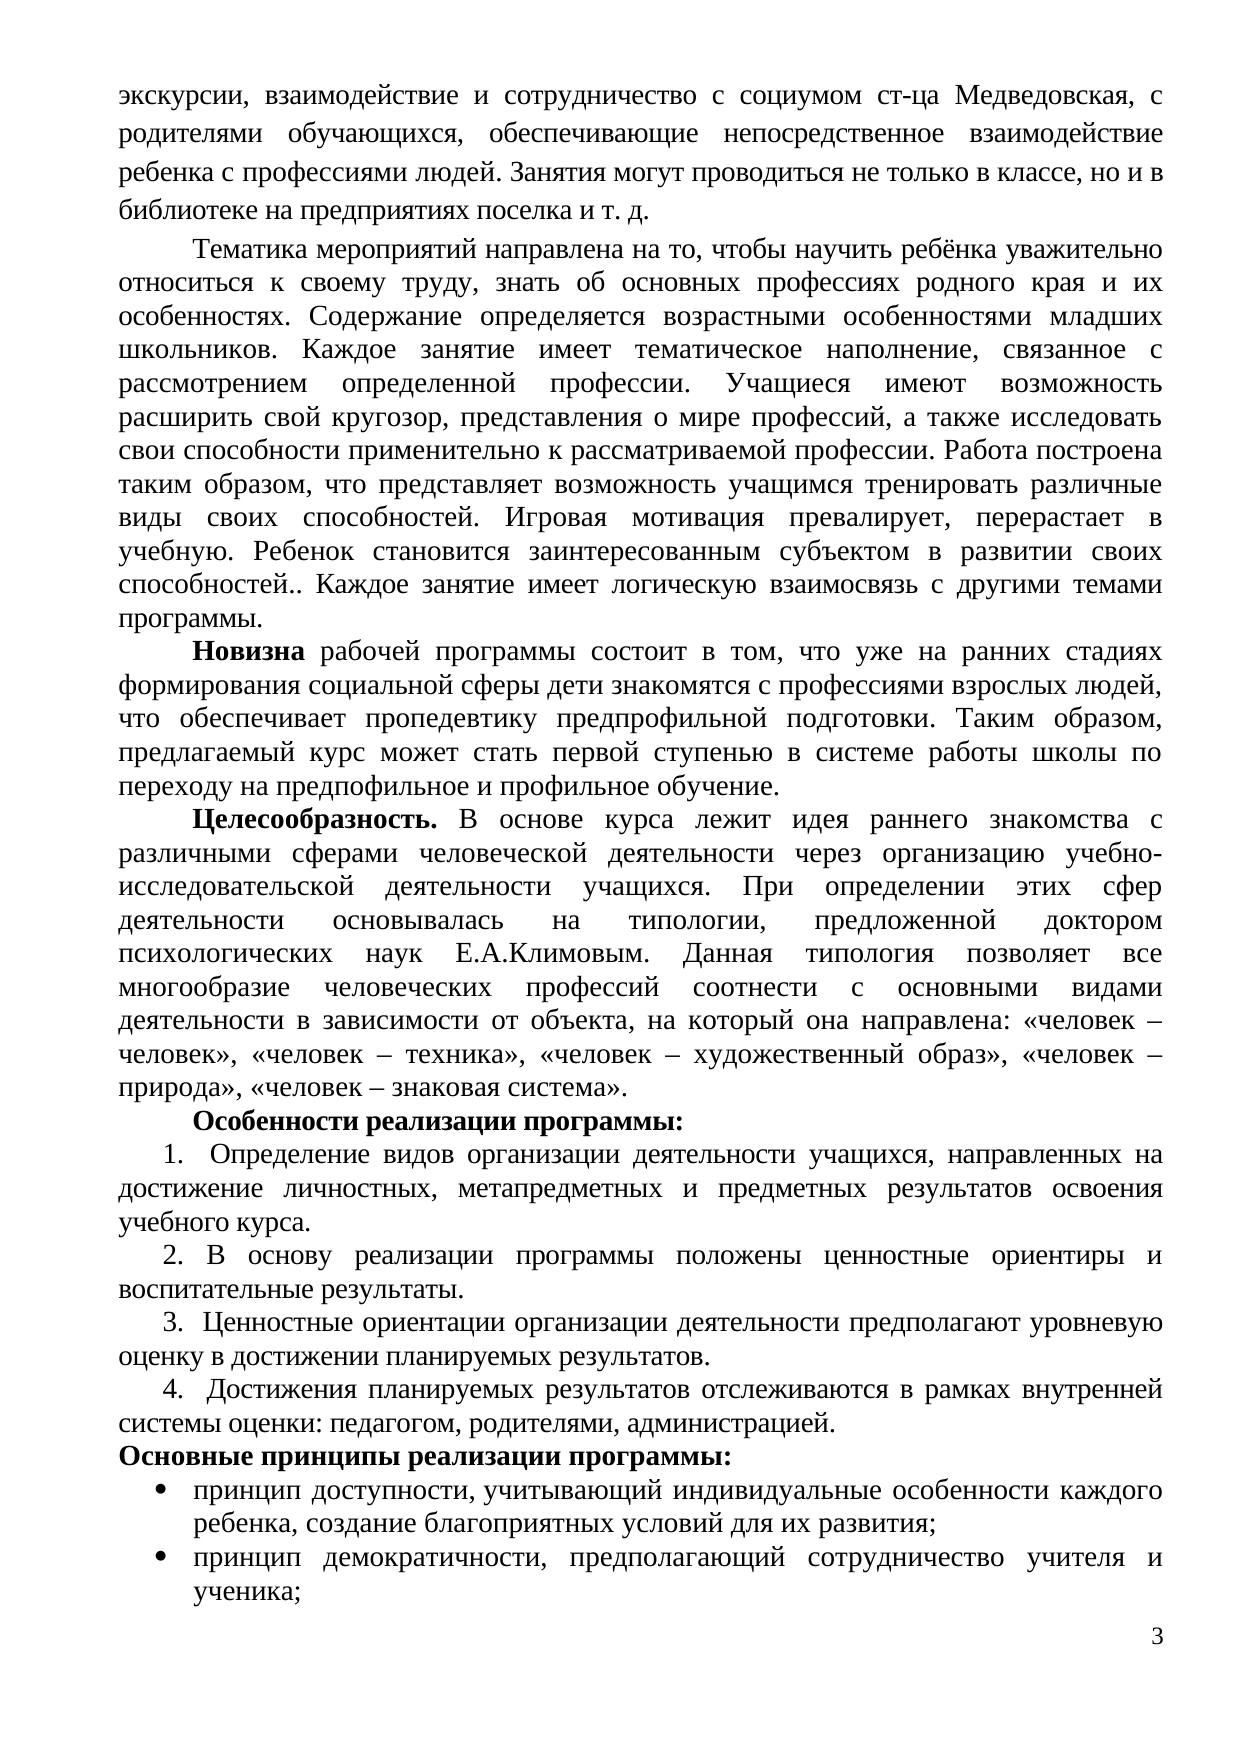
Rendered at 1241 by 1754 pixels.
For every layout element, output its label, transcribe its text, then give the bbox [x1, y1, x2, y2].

text 3. Ценностные ориентации организации деятельности предполагают уровневую оценку в достижении планируемых результатов. [118, 1304, 1163, 1371]
text Особенности реализации программы: [118, 1103, 1163, 1137]
text 4. Достижения планируемых результатов отслеживаются в рамках внутренней системы оценки: педагогом, родителями, администрацией. [118, 1371, 1163, 1438]
text Тематика мероприятий направлена на то, чтобы научить ребёнка уважительно относиться к своему труду, знать об основных профессиях родного края и их особенностях. Содержание определяется возрастными особенностями младших школьников. Каждое занятие имеет тематическое наполнение, связанное с рассмотрением определенной профессии. Учащиеся имеют возможность расширить свой кругозор, представления о мире профессий, а также исследовать свои способности применительно к рассматриваемой профессии. Работа построена таким образом, что представляет возможность учащимся тренировать различные виды своих способностей. Игровая мотивация превалирует, перерастает в учебную. Ребенок становится заинтересованным субъектом в развитии своих способностей.. Каждое занятие имеет логическую взаимосвязь с другими темами программы. [118, 231, 1163, 633]
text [118, 77, 1163, 226]
list принцип доступности, учитывающий индивидуальные особенности каждого ребенка, создание благоприятных условий для их развития; [156, 1472, 1163, 1539]
text 1. Определение видов организации деятельности учащихся, направленных на достижение личностных, метапредметных и предметных результатов освоения учебного курса. [118, 1137, 1163, 1237]
text Новизна рабочей программы состоит в том, что уже на ранних стадиях формирования социальной сферы дети знакомятся с профессиями взрослых людей, что обеспечивает пропедевтику предпрофильной подготовки. Таким образом, предлагаемый курс может стать первой ступенью в системе работы школы по переходу на предпофильное и профильное обучение. [118, 633, 1163, 801]
text 2. В основу реализации программы положены ценностные ориентиры и воспитательные результаты. [118, 1237, 1163, 1304]
text Основные принципы реализации программы: [118, 1438, 1163, 1472]
text Целесообразность. В основе курса лежит идея раннего знакомства с различными сферами человеческой деятельности через организацию учебно-исследовательской деятельности учащихся. При определении этих сфер деятельности основывалась на типологии, предложенной доктором психологических наук Е.А.Климовым. Данная типология позволяет все многообразие человеческих профессий соотнести с основными видами деятельности в зависимости от объекта, на который она направлена: «человек – человек», «человек – техника», «человек – художественный образ», «человек – природа», «человек – знаковая система». [118, 801, 1163, 1103]
list принцип демократичности, предполагающий сотрудничество учителя и ученика; [156, 1539, 1163, 1606]
